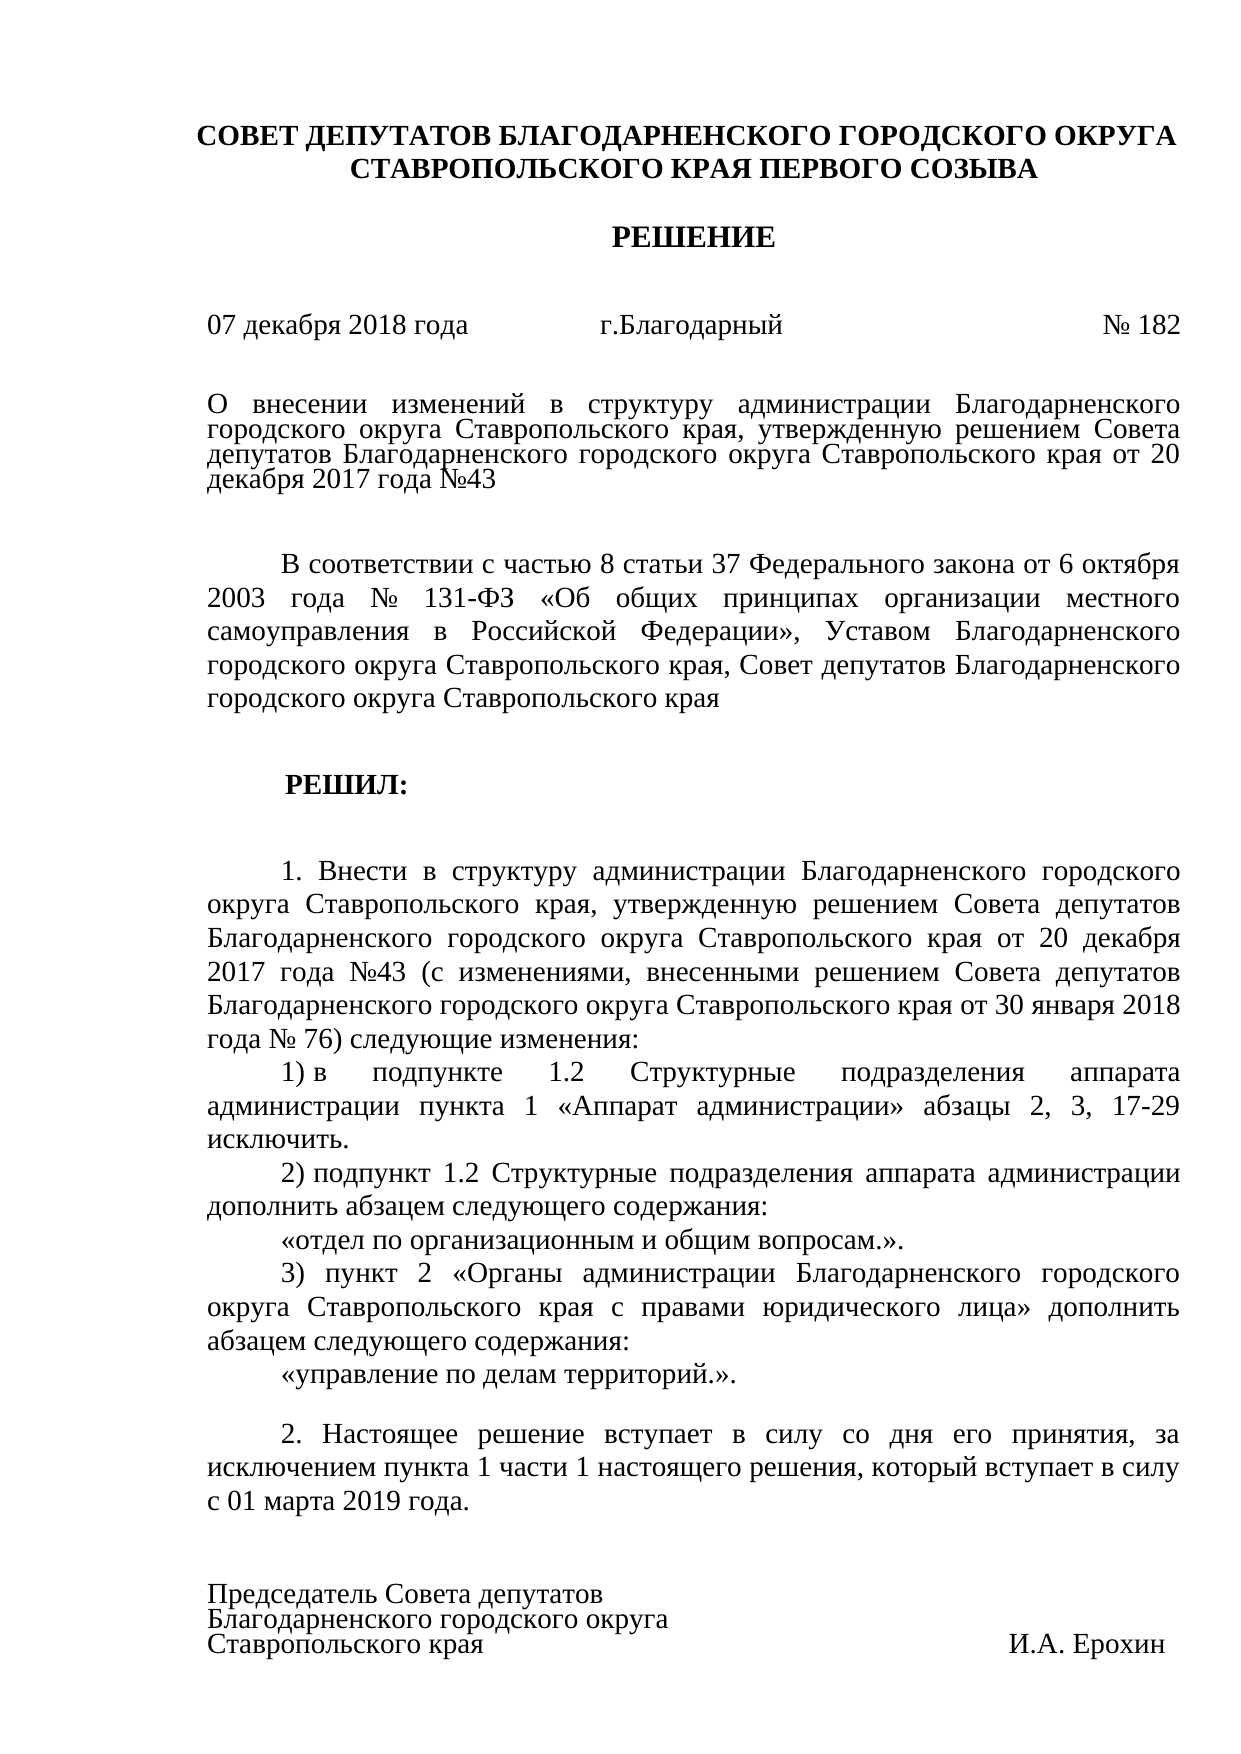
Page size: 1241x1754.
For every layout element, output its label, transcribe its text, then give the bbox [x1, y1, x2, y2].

table_header Председатель Совета депутатов Благодарненского городского округа Ставропольского края И.А. Ерохин [196, 1584, 1196, 1659]
list подпункт 1.2 Структурные подразделения аппарата администрации дополнить абзацем следующего содержания: [207, 1155, 1181, 1222]
text СОВЕТ ДЕПУТАТОВ БЛАГОДАРНЕНСКОГО ГОРОДСКОГО ОКРУГА [192, 118, 1181, 152]
text 2. Настоящее решение вступает в силу со дня его принятия, за исключением пункта 1 части 1 настоящего решения, который вступает в силу с 01 марта 2019 года. [207, 1416, 1181, 1517]
text «управление по делам территорий.». [207, 1356, 1181, 1390]
text 3) пункт 2 «Органы администрации Благодарненского городского округа Ставропольского края с правами юридического лица» дополнить абзацем следующего содержания: [207, 1256, 1181, 1356]
text В соответствии с частью 8 статьи 37 Федерального закона от 6 октября 2003 года № 131-ФЗ «Об общих принципах организации местного самоуправления в Российской Федерации», Уставом Благодарненского городского округа Ставропольского края, Совет депутатов Благодарненского городского округа Ставропольского края [207, 546, 1181, 714]
text 1. Внести в структуру администрации Благодарненского городского округа Ставропольского края, утвержденную решением Совета депутатов Благодарненского городского округа Ставропольского края от 20 декабря 2017 года №43 (с изменениями, внесенными решением Совета депутатов Благодарненского городского округа Ставропольского края от 30 января 2018 года № 76) следующие изменения: [207, 853, 1181, 1054]
text СТАВРОПОЛЬСКОГО КРАЯ ПЕРВОГО СОЗЫВА [207, 152, 1181, 185]
table_header 07 декабря 2018 года [196, 308, 497, 341]
list в подпункте 1.2 Структурные подразделения аппарата администрации пункта 1 «Аппарат администрации» абзацы 2, 3, 17-29 исключить. [207, 1054, 1181, 1155]
table_header г.Благодарный [497, 308, 886, 341]
table_header № 182 [886, 308, 1192, 341]
text «отдел по организационным и общим вопросам.». [281, 1222, 1181, 1256]
text РЕШИЛ: [260, 767, 1181, 800]
text РЕШЕНИЕ [207, 219, 1181, 255]
table_header О внесении изменений в структуру администрации Благодарненского городского округа Ставропольского края, утвержденную решением Совета депутатов Благодарненского городского округа Ставропольского края от 20 декабря 2017 года №43 [196, 394, 1192, 494]
